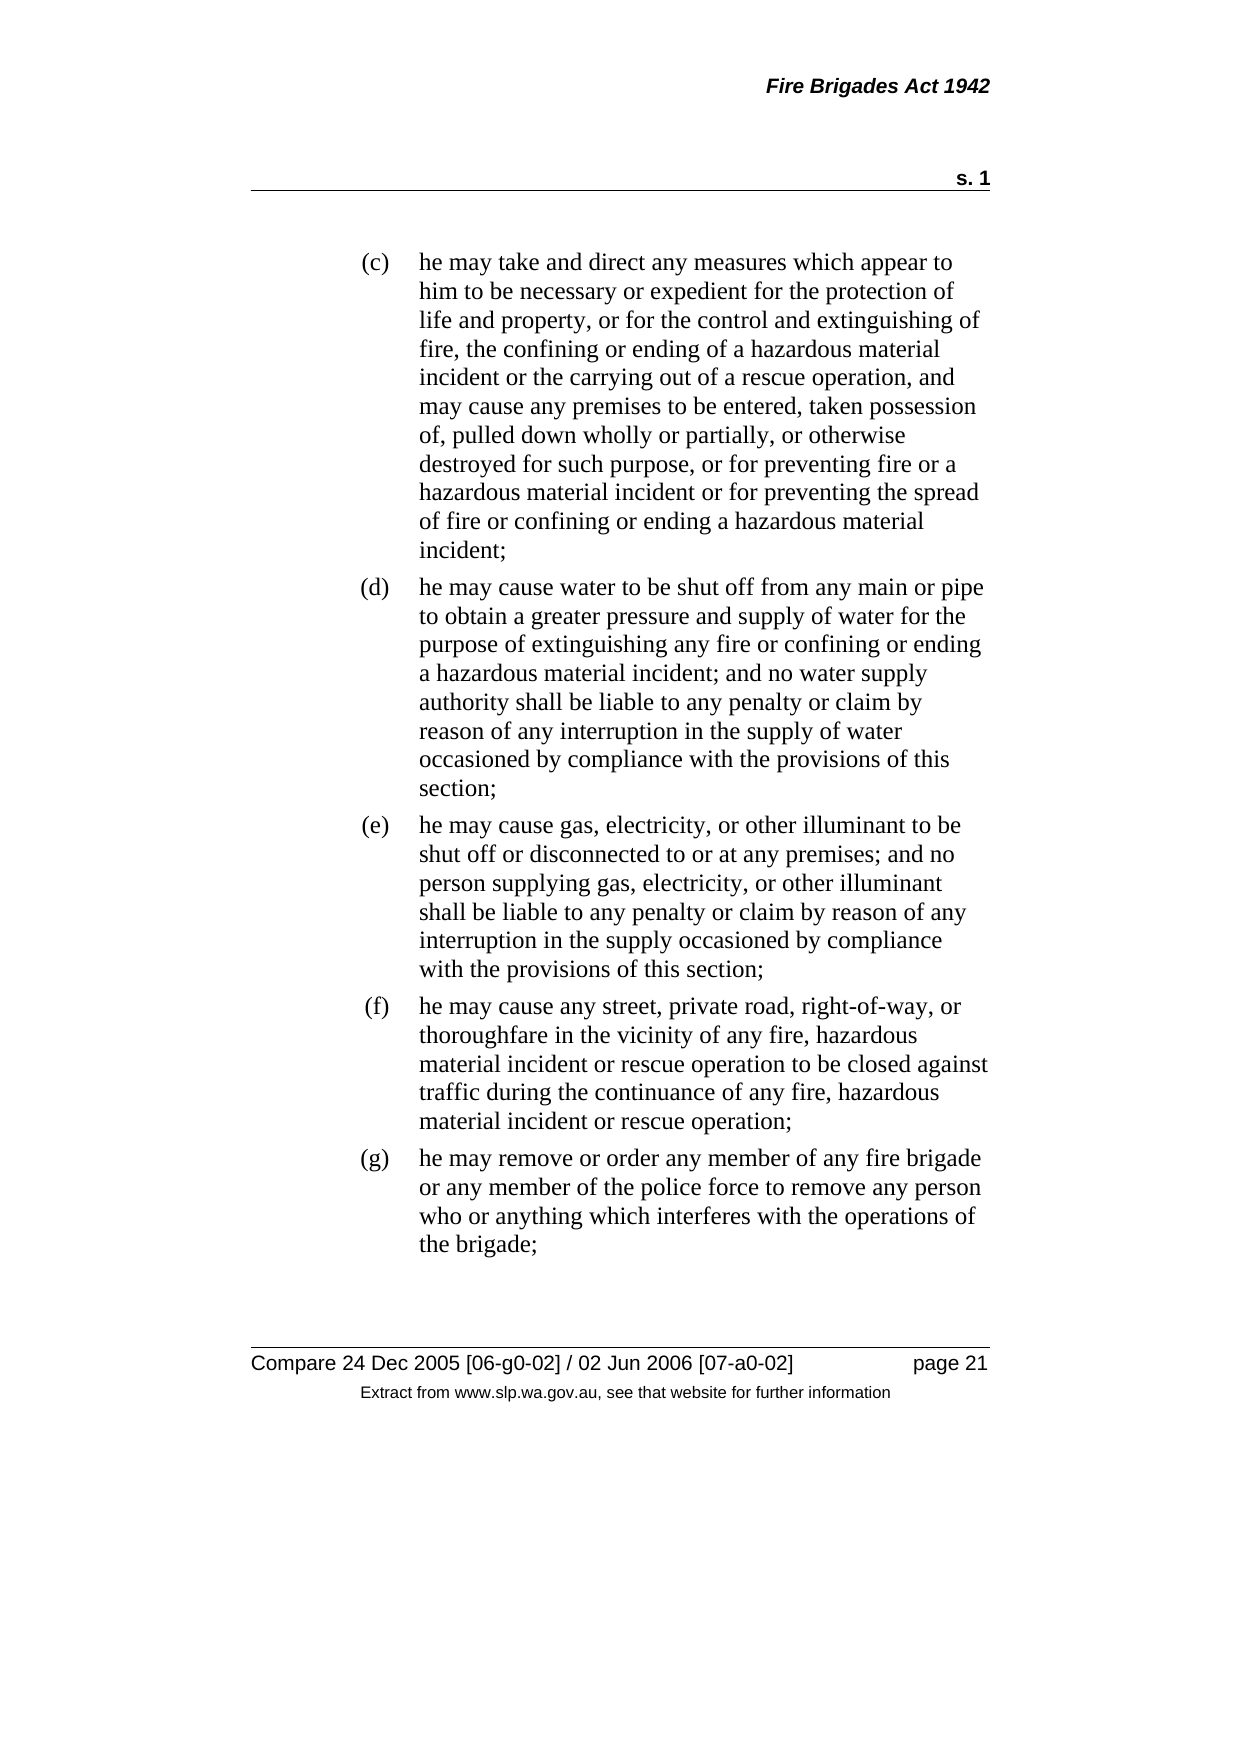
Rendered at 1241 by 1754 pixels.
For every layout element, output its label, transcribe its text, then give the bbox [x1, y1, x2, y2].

text (f) he may cause any street, private road, right-of-way, or thoroughfare in the vicinity of any fire, hazardous material incident or rescue operation to be closed against traffic during the continuance of any fire, hazardous material incident or rescue operation; [251, 991, 990, 1135]
text (d) he may cause water to be shut off from any main or pipe to obtain a greater pressure and supply of water for the purpose of extinguishing any fire or confining or ending a hazardous material incident; and no water supply authority shall be liable to any penalty or claim by reason of any interruption in the supply of water occasioned by compliance with the provisions of this section; [251, 572, 990, 802]
text (e) he may cause gas, electricity, or other illuminant to be shut off or disconnected to or at any premises; and no person supplying gas, electricity, or other illuminant shall be liable to any penalty or claim by reason of any interruption in the supply occasioned by compliance with the provisions of this section; [251, 810, 990, 983]
text (g) he may remove or order any member of any fire brigade or any member of the police force to remove any person who or anything which interferes with the operations of the brigade; [251, 1143, 990, 1258]
text (c) he may take and direct any measures which appear to him to be necessary or expedient for the protection of life and property, or for the control and extinguishing of fire, the confining or ending of a hazardous material incident or the carrying out of a rescue operation, and may cause any premises to be entered, taken possession of, pulled down wholly or partially, or otherwise destroyed for such purpose, or for preventing fire or a hazardous material incident or for preventing the spread of fire or confining or ending a hazardous material incident; [251, 247, 990, 564]
